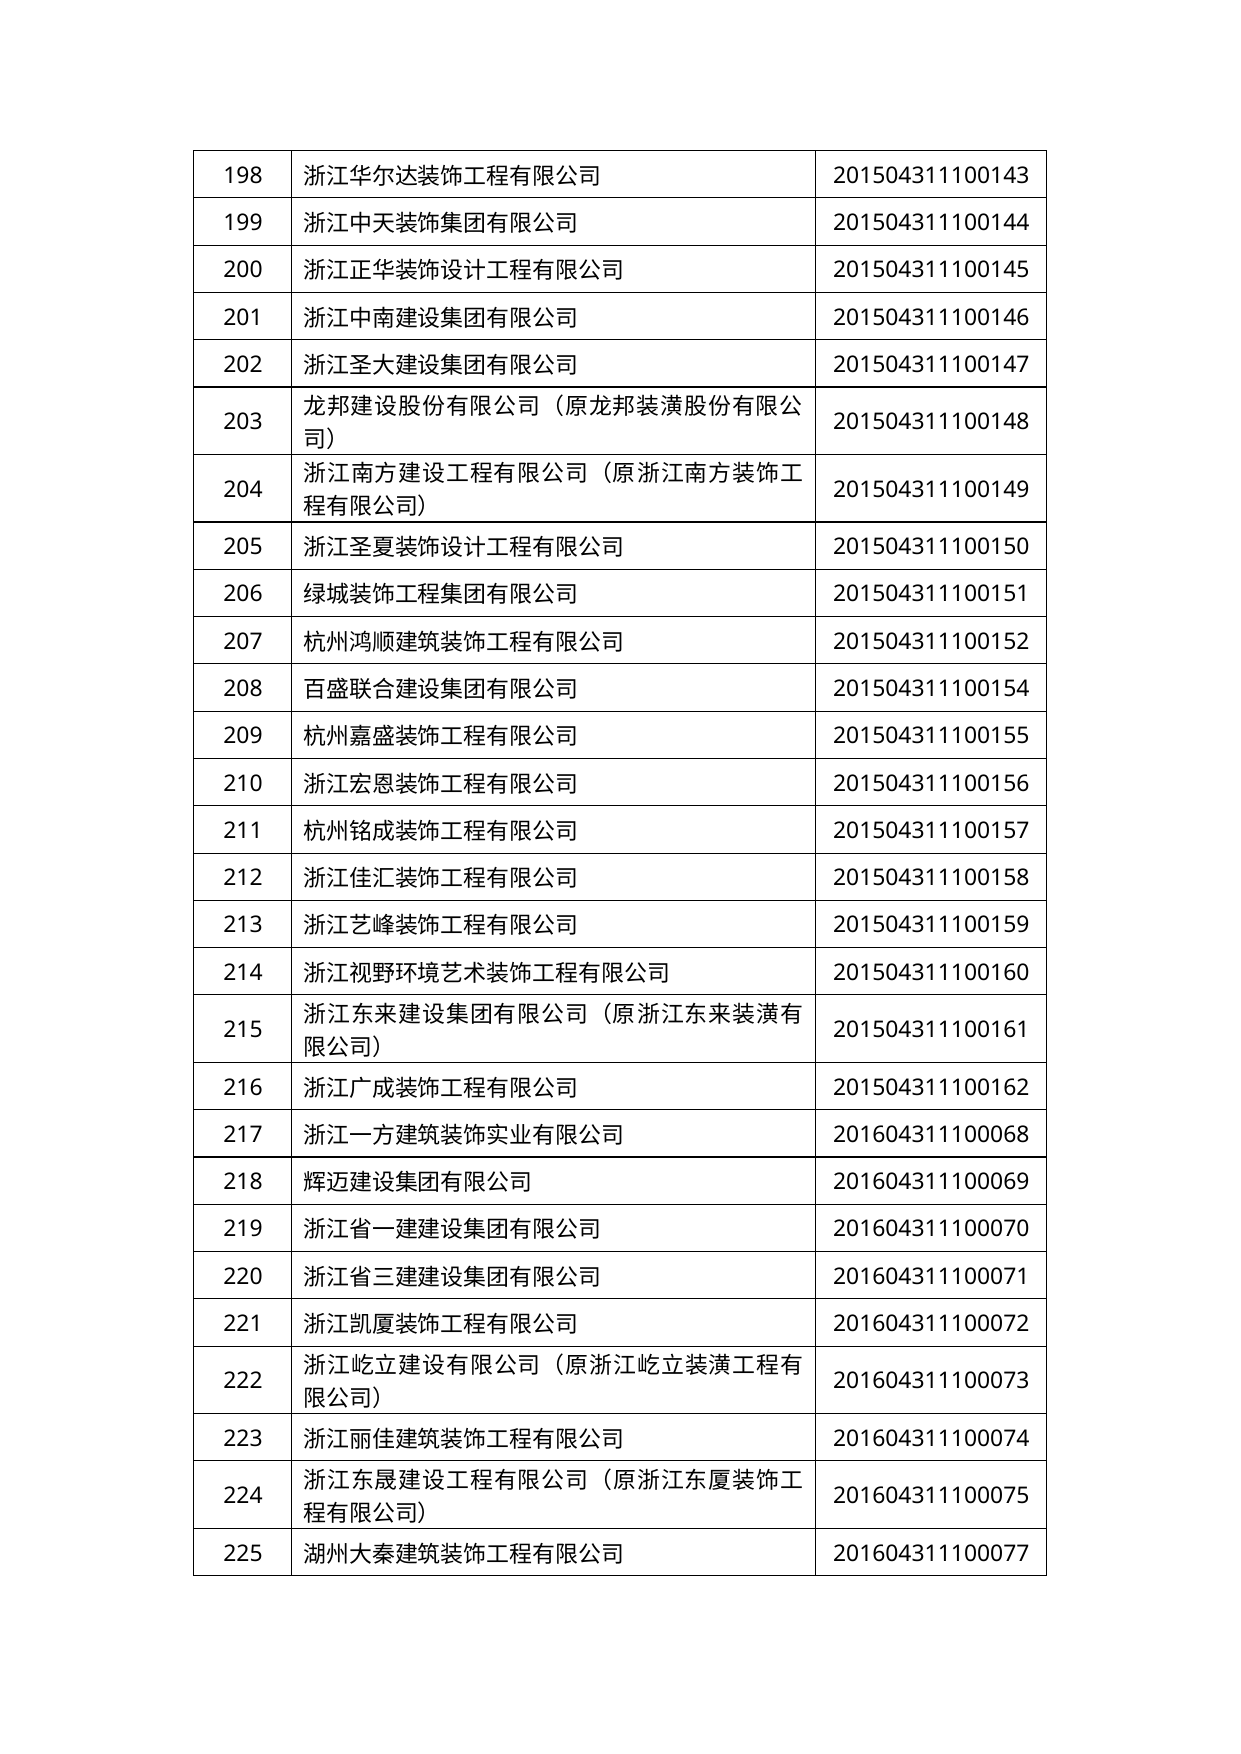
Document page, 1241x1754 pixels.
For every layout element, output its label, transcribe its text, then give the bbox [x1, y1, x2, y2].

table_cell 浙江圣夏装饰设计工程有限公司 [292, 523, 815, 569]
table_cell 213 [194, 901, 291, 947]
table_cell 211 [194, 806, 291, 852]
table_cell 浙江丽佳建筑装饰工程有限公司 [292, 1414, 815, 1460]
table_cell 201504311100145 [816, 246, 1046, 292]
table_cell 杭州嘉盛装饰工程有限公司 [292, 712, 815, 758]
table_cell 浙江屹立建设有限公司（原浙江屹立装潢工程有限公司） [292, 1347, 815, 1413]
table_cell 216 [194, 1063, 291, 1109]
table_cell 201604311100068 [816, 1110, 1046, 1156]
table_cell 浙江一方建筑装饰实业有限公司 [292, 1110, 815, 1156]
table_cell 210 [194, 759, 291, 805]
table_cell 201604311100073 [816, 1347, 1046, 1413]
table_cell 203 [194, 388, 291, 454]
table_cell 201504311100151 [816, 570, 1046, 616]
table_cell 201504311100148 [816, 388, 1046, 454]
table_cell 220 [194, 1252, 291, 1298]
table_cell 201504311100147 [816, 340, 1046, 386]
table_cell 200 [194, 246, 291, 292]
table_cell 浙江省一建建设集团有限公司 [292, 1205, 815, 1251]
table_cell 浙江广成装饰工程有限公司 [292, 1063, 815, 1109]
table_cell 浙江宏恩装饰工程有限公司 [292, 759, 815, 805]
table_cell 218 [194, 1158, 291, 1204]
table_cell 浙江视野环境艺术装饰工程有限公司 [292, 948, 815, 994]
table_cell 198 [194, 151, 291, 197]
table_cell 浙江省三建建设集团有限公司 [292, 1252, 815, 1298]
table_cell 浙江佳汇装饰工程有限公司 [292, 854, 815, 900]
table_cell 224 [194, 1461, 291, 1528]
table_cell 201604311100074 [816, 1414, 1046, 1460]
table_cell 223 [194, 1414, 291, 1460]
table_cell 199 [194, 198, 291, 244]
table_cell 204 [194, 455, 291, 521]
table_cell 206 [194, 570, 291, 616]
table_cell 浙江南方建设工程有限公司（原浙江南方装饰工程有限公司） [292, 455, 815, 521]
table_cell 225 [194, 1529, 291, 1575]
table_cell 212 [194, 854, 291, 900]
table_cell 214 [194, 948, 291, 994]
table_cell 杭州鸿顺建筑装饰工程有限公司 [292, 617, 815, 663]
table_cell 201504311100157 [816, 806, 1046, 852]
table_cell 辉迈建设集团有限公司 [292, 1158, 815, 1204]
table_cell 绿城装饰工程集团有限公司 [292, 570, 815, 616]
table_cell 209 [194, 712, 291, 758]
table_cell 219 [194, 1205, 291, 1251]
table_cell 201604311100069 [816, 1158, 1046, 1204]
table_cell 201504311100143 [816, 151, 1046, 197]
table_cell 百盛联合建设集团有限公司 [292, 664, 815, 711]
table_cell 浙江正华装饰设计工程有限公司 [292, 246, 815, 292]
table_cell 浙江中南建设集团有限公司 [292, 293, 815, 339]
table_cell 221 [194, 1299, 291, 1346]
table_cell 201504311100162 [816, 1063, 1046, 1109]
table_cell 205 [194, 523, 291, 569]
table_cell 浙江华尔达装饰工程有限公司 [292, 151, 815, 197]
table_cell 201504311100144 [816, 198, 1046, 244]
table_cell 201504311100156 [816, 759, 1046, 805]
table_cell 201604311100075 [816, 1461, 1046, 1528]
table_cell 龙邦建设股份有限公司（原龙邦装潢股份有限公司） [292, 388, 815, 454]
table_cell 222 [194, 1347, 291, 1413]
table_cell 215 [194, 995, 291, 1062]
table_cell 浙江东来建设集团有限公司（原浙江东来装潢有限公司） [292, 995, 815, 1062]
table_cell 201504311100146 [816, 293, 1046, 339]
table_cell 207 [194, 617, 291, 663]
table_cell 浙江东晟建设工程有限公司（原浙江东厦装饰工程有限公司） [292, 1461, 815, 1528]
table_cell 浙江圣大建设集团有限公司 [292, 340, 815, 386]
table_cell 201604311100077 [816, 1529, 1046, 1575]
table_cell 湖州大秦建筑装饰工程有限公司 [292, 1529, 815, 1575]
table_cell 201504311100158 [816, 854, 1046, 900]
table_cell 浙江艺峰装饰工程有限公司 [292, 901, 815, 947]
table_cell 201504311100149 [816, 455, 1046, 521]
table_cell 201604311100072 [816, 1299, 1046, 1346]
table_cell 浙江中天装饰集团有限公司 [292, 198, 815, 244]
table_cell 208 [194, 664, 291, 711]
table_cell 201604311100071 [816, 1252, 1046, 1298]
table_cell 201604311100070 [816, 1205, 1046, 1251]
table_cell 201504311100161 [816, 995, 1046, 1062]
table_cell 201504311100150 [816, 523, 1046, 569]
table_cell 201 [194, 293, 291, 339]
table_cell 杭州铭成装饰工程有限公司 [292, 806, 815, 852]
table_cell 201504311100155 [816, 712, 1046, 758]
table_cell 201504311100159 [816, 901, 1046, 947]
table_cell 217 [194, 1110, 291, 1156]
table_cell 201504311100154 [816, 664, 1046, 711]
table_cell 浙江凯厦装饰工程有限公司 [292, 1299, 815, 1346]
table_cell 202 [194, 340, 291, 386]
table_cell 201504311100152 [816, 617, 1046, 663]
table_cell 201504311100160 [816, 948, 1046, 994]
